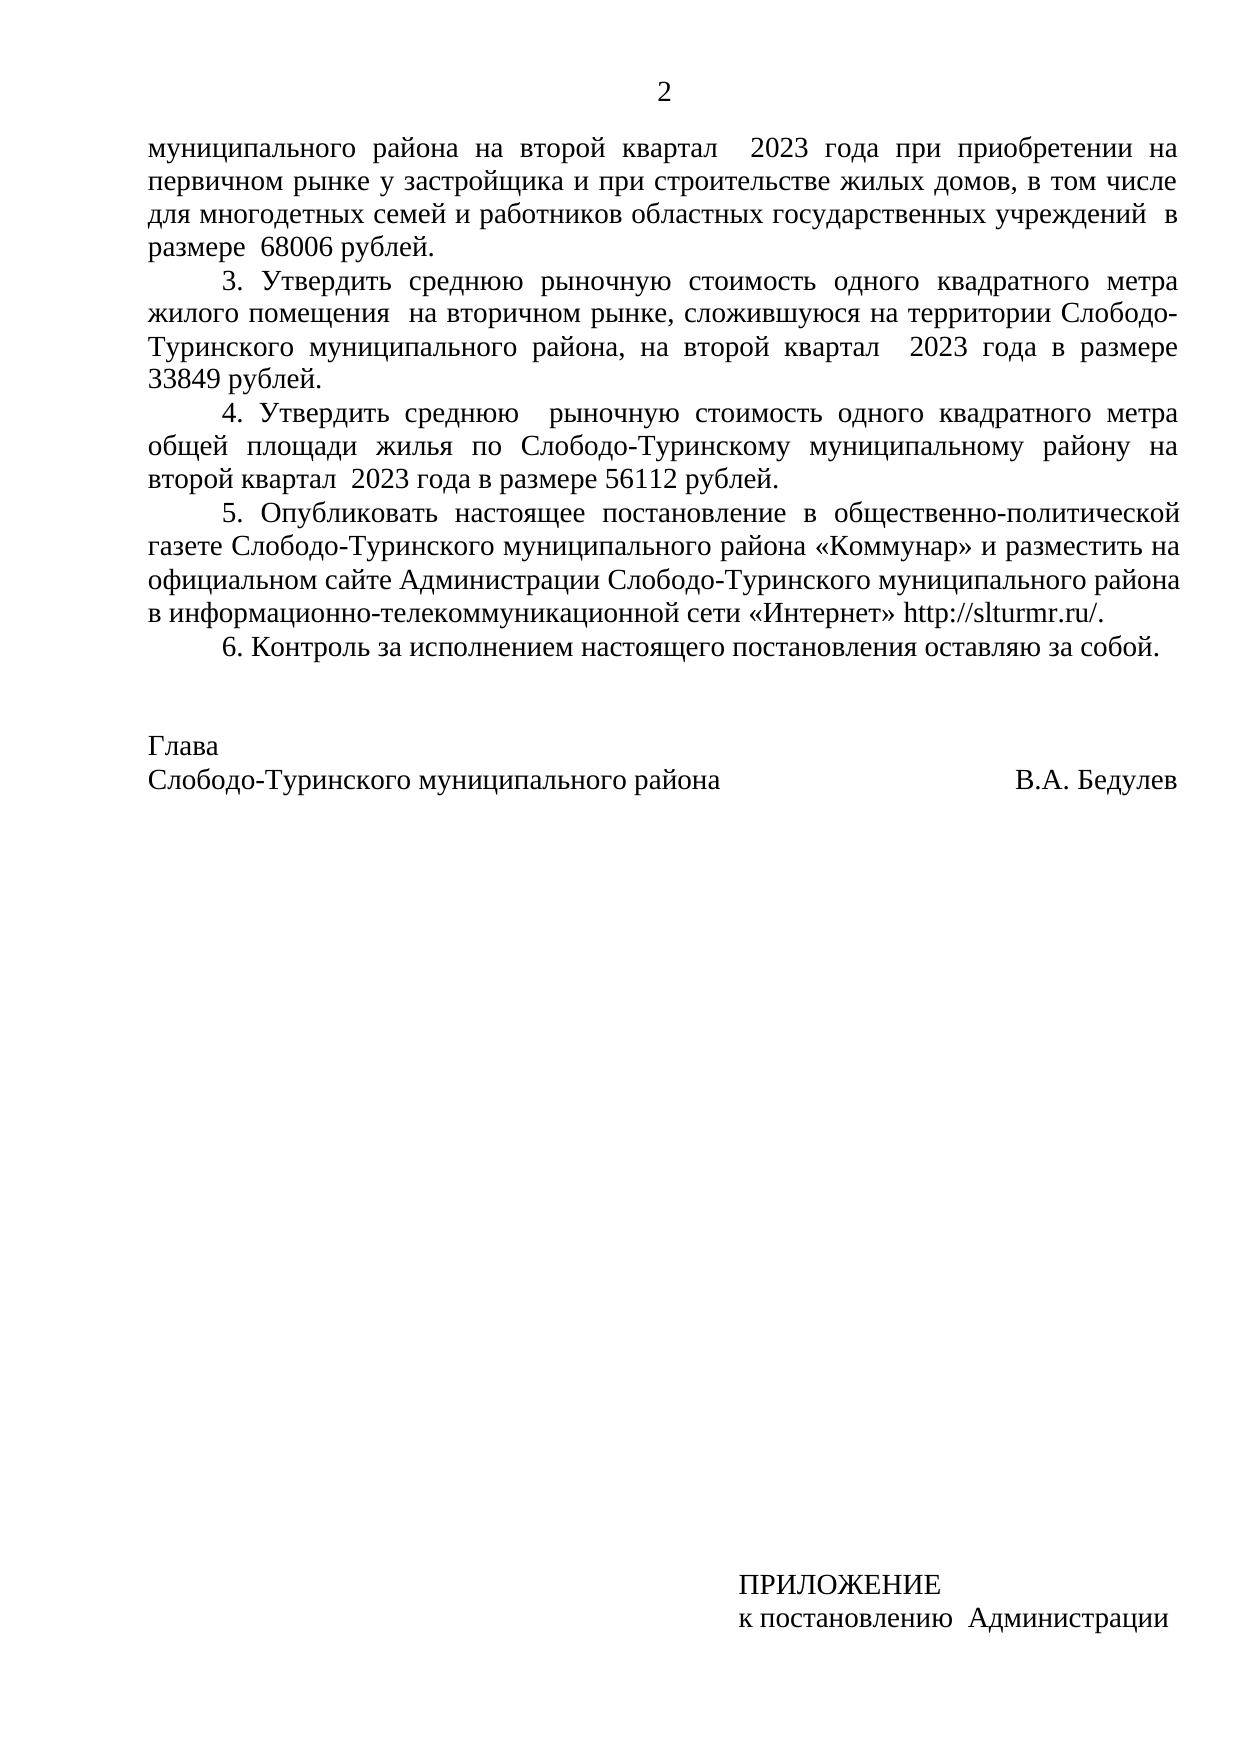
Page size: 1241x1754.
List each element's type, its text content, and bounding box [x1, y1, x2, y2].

text Глава [148, 728, 1181, 762]
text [148, 131, 1179, 263]
text ПРИЛОЖЕНИЕ [738, 1567, 1181, 1601]
text 4. Утвердить среднюю рыночную стоимость одного квадратного метра общей площади жилья по Слободо-Туринскому муниципальному району на второй квартал 2023 года в размере 56112 рублей. [148, 396, 1179, 495]
text 6. Контроль за исполнением настоящего постановления оставляю за собой. [148, 629, 1181, 662]
text Слободо-Туринского муниципального района В.А. Бедулев [148, 762, 1181, 796]
text к постановлению Администрации [738, 1601, 1181, 1634]
text 5. Опубликовать настоящее постановление в общественно-политической газете Слободо-Туринского муниципального района «Коммунар» и разместить на официальном сайте Администрации Слободо-Туринского муниципального района в информационно-телекоммуникационной сети «Интернет» http://slturmr.ru/. [148, 495, 1181, 629]
text 3. Утвердить среднюю рыночную стоимость одного квадратного метра жилого помещения на вторичном рынке, сложившуюся на территории Слободо-Туринского муниципального района, на второй квартал 2023 года в размере 33849 рублей. [148, 263, 1179, 396]
